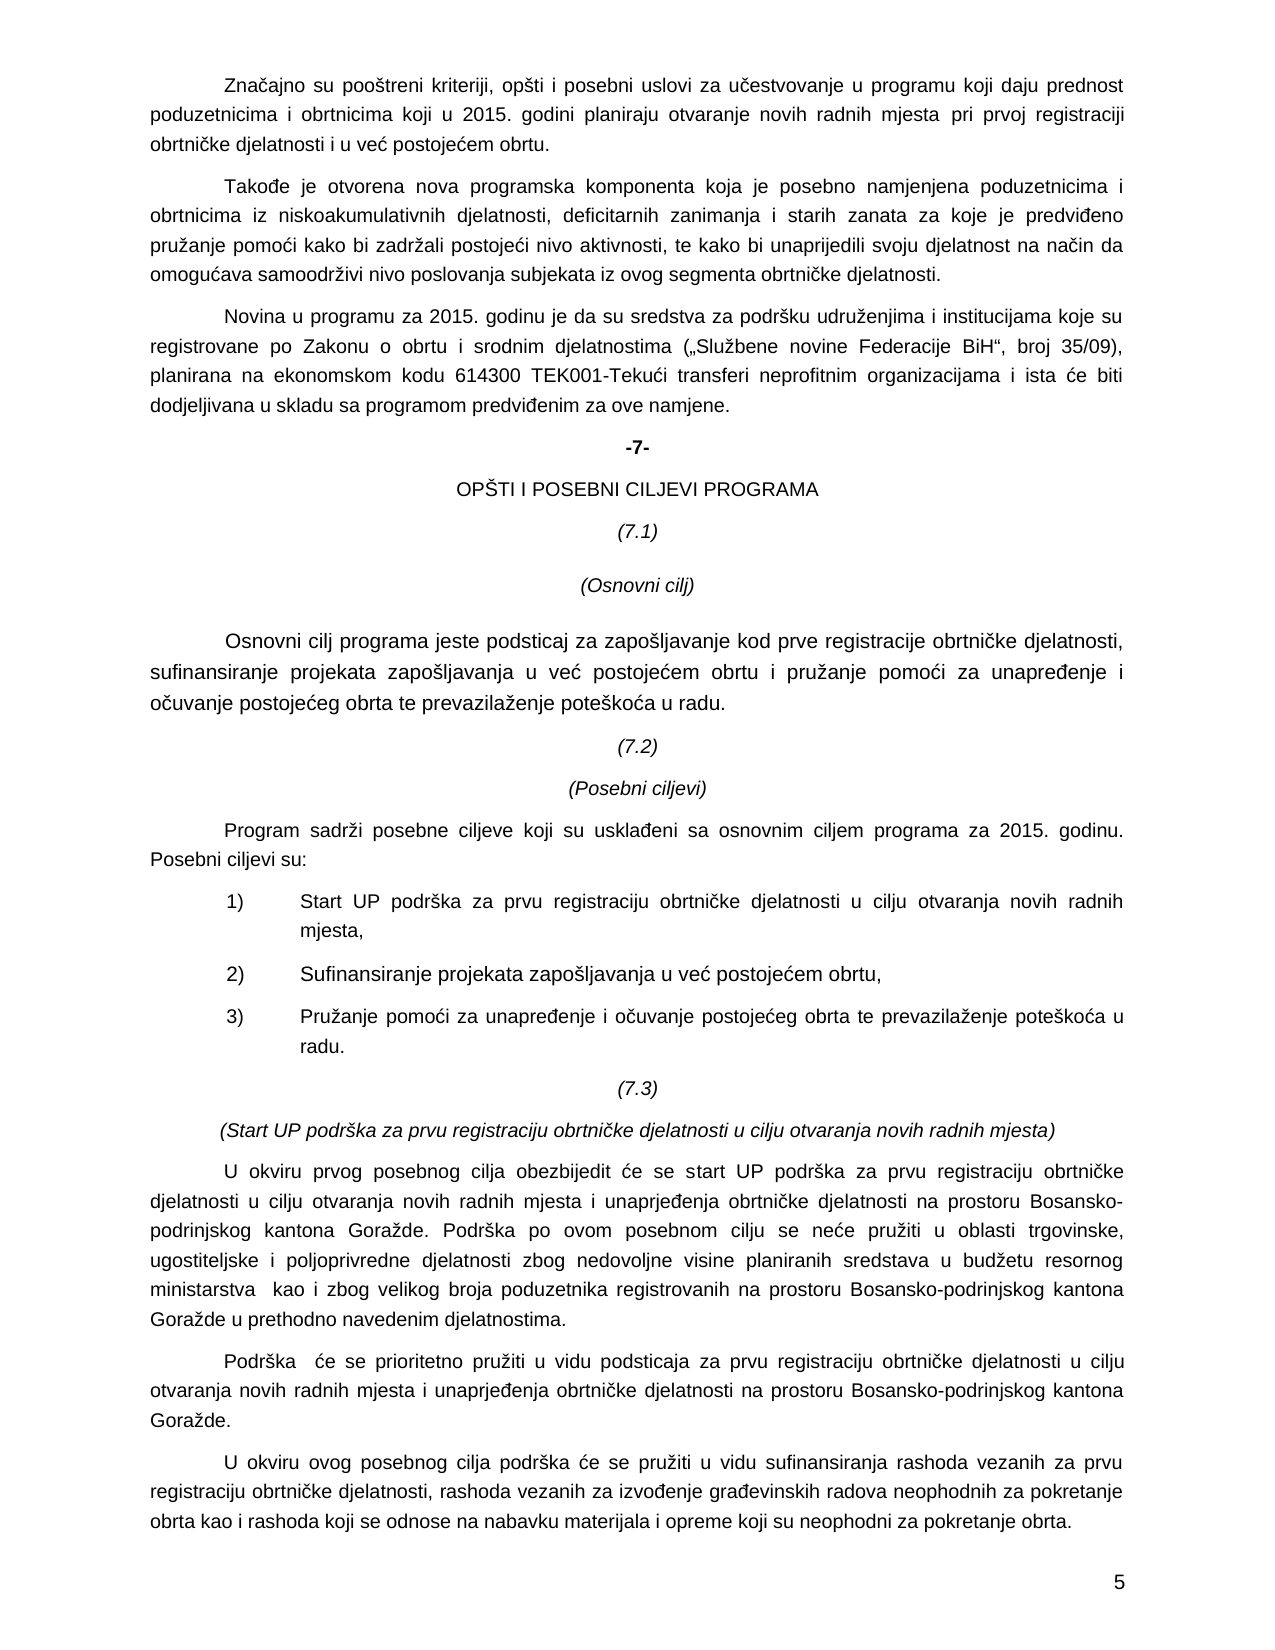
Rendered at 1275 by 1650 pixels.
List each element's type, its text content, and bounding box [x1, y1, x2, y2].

text OPŠTI I POSEBNI CILJEVI PROGRAMA [150, 478, 1125, 500]
text Značajno su pooštreni kriteriji, opšti i posebni uslovi za učestvovanje u programu koji daju prednost poduzetnicima i obrtnicima koji u 2015. godini planiraju otvaranje novih radnih mjesta pri prvoj registraciji obrtničke djelatnosti i u već postojećem obrtu. [150, 74, 1125, 156]
text (7.3) [150, 1076, 1125, 1099]
list Pružanje pomoći za unapređenje i očuvanje postojećeg obrta te prevazilaženje poteškoća u radu. [226, 1005, 1125, 1057]
text U okviru ovog posebnog cilja podrška će se pružiti u vidu sufinansiranja rashoda vezanih za prvu registraciju obrtničke djelatnosti, rashoda vezanih za izvođenje građevinskih radova neophodnih za pokretanje obrta kao i rashoda koji se odnose na nabavku materijala i opreme koji su neophodni za pokretanje obrta. [150, 1451, 1125, 1532]
text -7- [150, 436, 1125, 458]
list Start UP podrška za prvu registraciju obrtničke djelatnosti u cilju otvaranja novih radnih mjesta, [226, 890, 1125, 942]
text Takođe je otvorena nova programska komponenta koja je posebno namjenjena poduzetnicima i obrtnicima iz niskoakumulativnih djelatnosti, deficitarnih zanimanja i starih zanata za koje je predviđeno pružanje pomoći kako bi zadržali postojeći nivo aktivnosti, te kako bi unaprijedili svoju djelatnost na način da omogućava samoodrživi nivo poslovanja subjekata iz ovog segmenta obrtničke djelatnosti. [150, 175, 1125, 286]
list Sufinansiranje projekata zapošljavanja u već postojećem obrtu, [226, 961, 1125, 985]
text (7.2) [150, 734, 1125, 757]
text Osnovni cilj programa jeste podsticaj za zapošljavanje kod prve registracije obrtničke djelatnosti, sufinansiranje projekata zapošljavanja u već postojećem obrtu i pružanje pomoći za unapređenje i očuvanje postojećeg obrta te prevazilaženje poteškoća u radu. [150, 628, 1125, 715]
text (Posebni ciljevi) [150, 776, 1125, 799]
text Program sadrži posebne ciljeve koji su usklađeni sa osnovnim ciljem programa za 2015. godinu. Posebni ciljevi su: [150, 818, 1125, 871]
text (Start UP podrška za prvu registraciju obrtničke djelatnosti u cilju otvaranja novih radnih mjesta) [150, 1118, 1125, 1141]
text U okviru prvog posebnog cilja obezbijedit će se start UP podrška za prvu registraciju obrtničke djelatnosti u cilju otvaranja novih radnih mjesta i unaprjeđenja obrtničke djelatnosti na prostoru Bosansko-podrinjskog kantona Goražde. Podrška po ovom posebnom cilju se neće pružiti u oblasti trgovinske, ugostiteljske i poljoprivredne djelatnosti zbog nedovoljne visine planiranih sredstava u budžetu resornog ministarstva kao i zbog velikog broja poduzetnika registrovanih na prostoru Bosansko-podrinjskog kantona Goražde u prethodno navedenim djelatnostima. [150, 1160, 1125, 1331]
text (Osnovni cilj) [150, 574, 1125, 597]
text (7.1) [150, 519, 1125, 542]
text Podrška će se prioritetno pružiti u vidu podsticaja za prvu registraciju obrtničke djelatnosti u cilju otvaranja novih radnih mjesta i unaprjeđenja obrtničke djelatnosti na prostoru Bosansko-podrinjskog kantona Goražde. [150, 1350, 1125, 1431]
text Novina u programu za 2015. godinu je da su sredstva za podršku udruženjima i institucijama koje su registrovane po Zakonu o obrtu i srodnim djelatnostima („Službene novine Federacije BiH“, broj 35/09), planirana na ekonomskom kodu 614300 TEK001-Tekući transferi neprofitnim organizacijama i ista će biti dodjeljivana u skladu sa programom predviđenim za ove namjene. [150, 305, 1125, 416]
